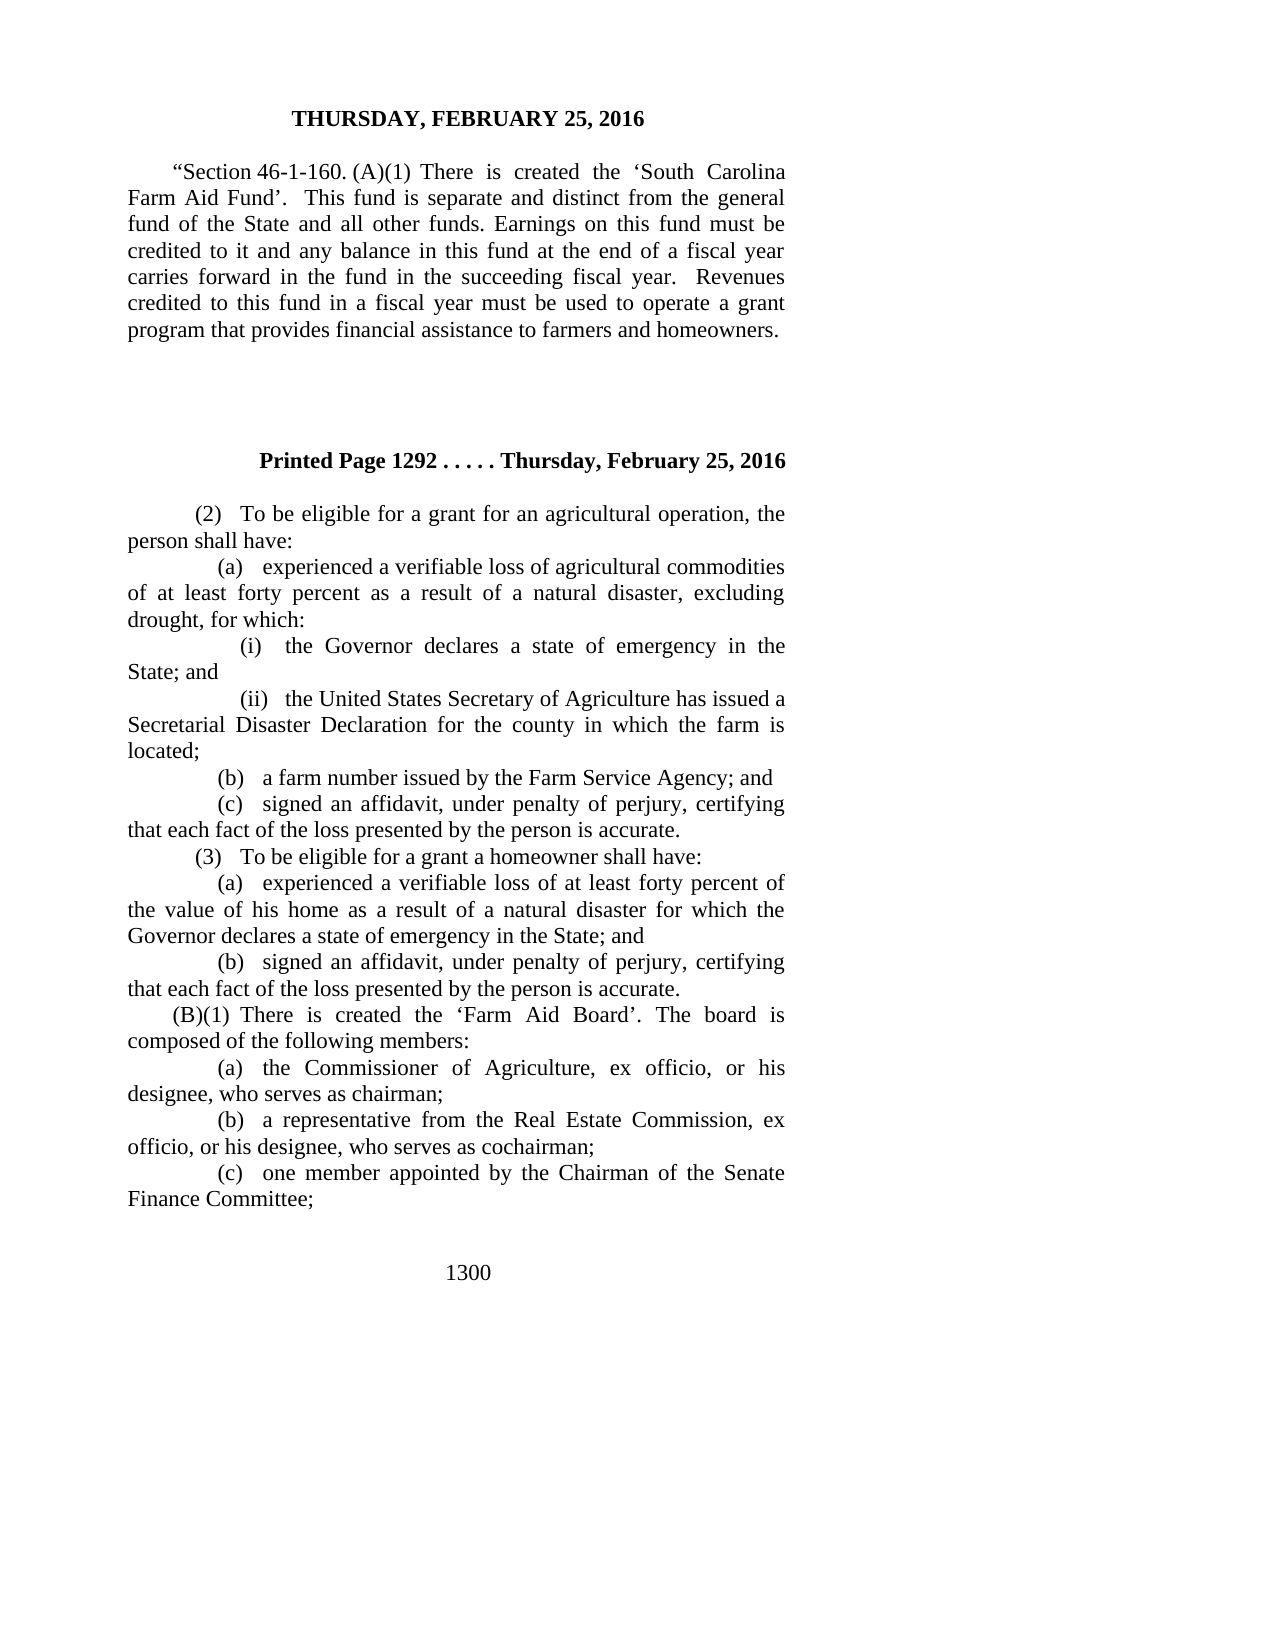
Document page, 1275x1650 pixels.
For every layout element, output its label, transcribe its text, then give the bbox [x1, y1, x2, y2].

text (c) one member appointed by the Chairman of the Senate Finance Committee; [127, 1159, 786, 1212]
text (b) a farm number issued by the Farm Service Agency; and [127, 764, 786, 790]
text (c) signed an affidavit, under penalty of perjury, certifying that each fact of the loss presented by the person is accurate. [127, 790, 786, 843]
text (i) the Governor declares a state of emergency in the State; and [127, 632, 786, 685]
text (ii) the United States Secretary of Agriculture has issued a Secretarial Disaster Declaration for the county in which the farm is located; [127, 685, 786, 764]
text (b) signed an affidavit, under penalty of perjury, certifying that each fact of the loss presented by the person is accurate. [127, 948, 786, 1001]
text (b) a representative from the Real Estate Commission, ex officio, or his designee, who serves as cochairman; [127, 1106, 786, 1159]
text (a) experienced a verifiable loss of at least forty percent of the value of his home as a result of a natural disaster for which the Governor declares a state of emergency in the State; and [127, 869, 786, 948]
text (a) the Commissioner of Agriculture, ex officio, or his designee, who serves as chairman; [127, 1054, 786, 1106]
text (2) To be eligible for a grant for an agricultural operation, the person shall have: [127, 500, 786, 553]
text (a) experienced a verifiable loss of agricultural commodities of at least forty percent as a result of a natural disaster, excluding drought, for which: [127, 553, 786, 632]
text (3) To be eligible for a grant a homeowner shall have: [127, 843, 786, 869]
text (B)(1) There is created the ‘Farm Aid Board’. The board is composed of the following members: [127, 1001, 786, 1054]
text “Section 46-1-160. (A)(1) There is created the ‘South Carolina Farm Aid Fund’. This fund is separate and distinct from the general fund of the State and all other funds. Earnings on this fund must be credited to it and any balance in this fund at the end of a fiscal year carries forward in the fund in the succeeding fiscal year. Revenues credited to this fund in a fiscal year must be used to operate a grant program that provides financial assistance to farmers and homeowners. [127, 158, 786, 342]
text Printed Page 1292 . . . . . Thursday, February 25, 2016 [127, 448, 786, 474]
